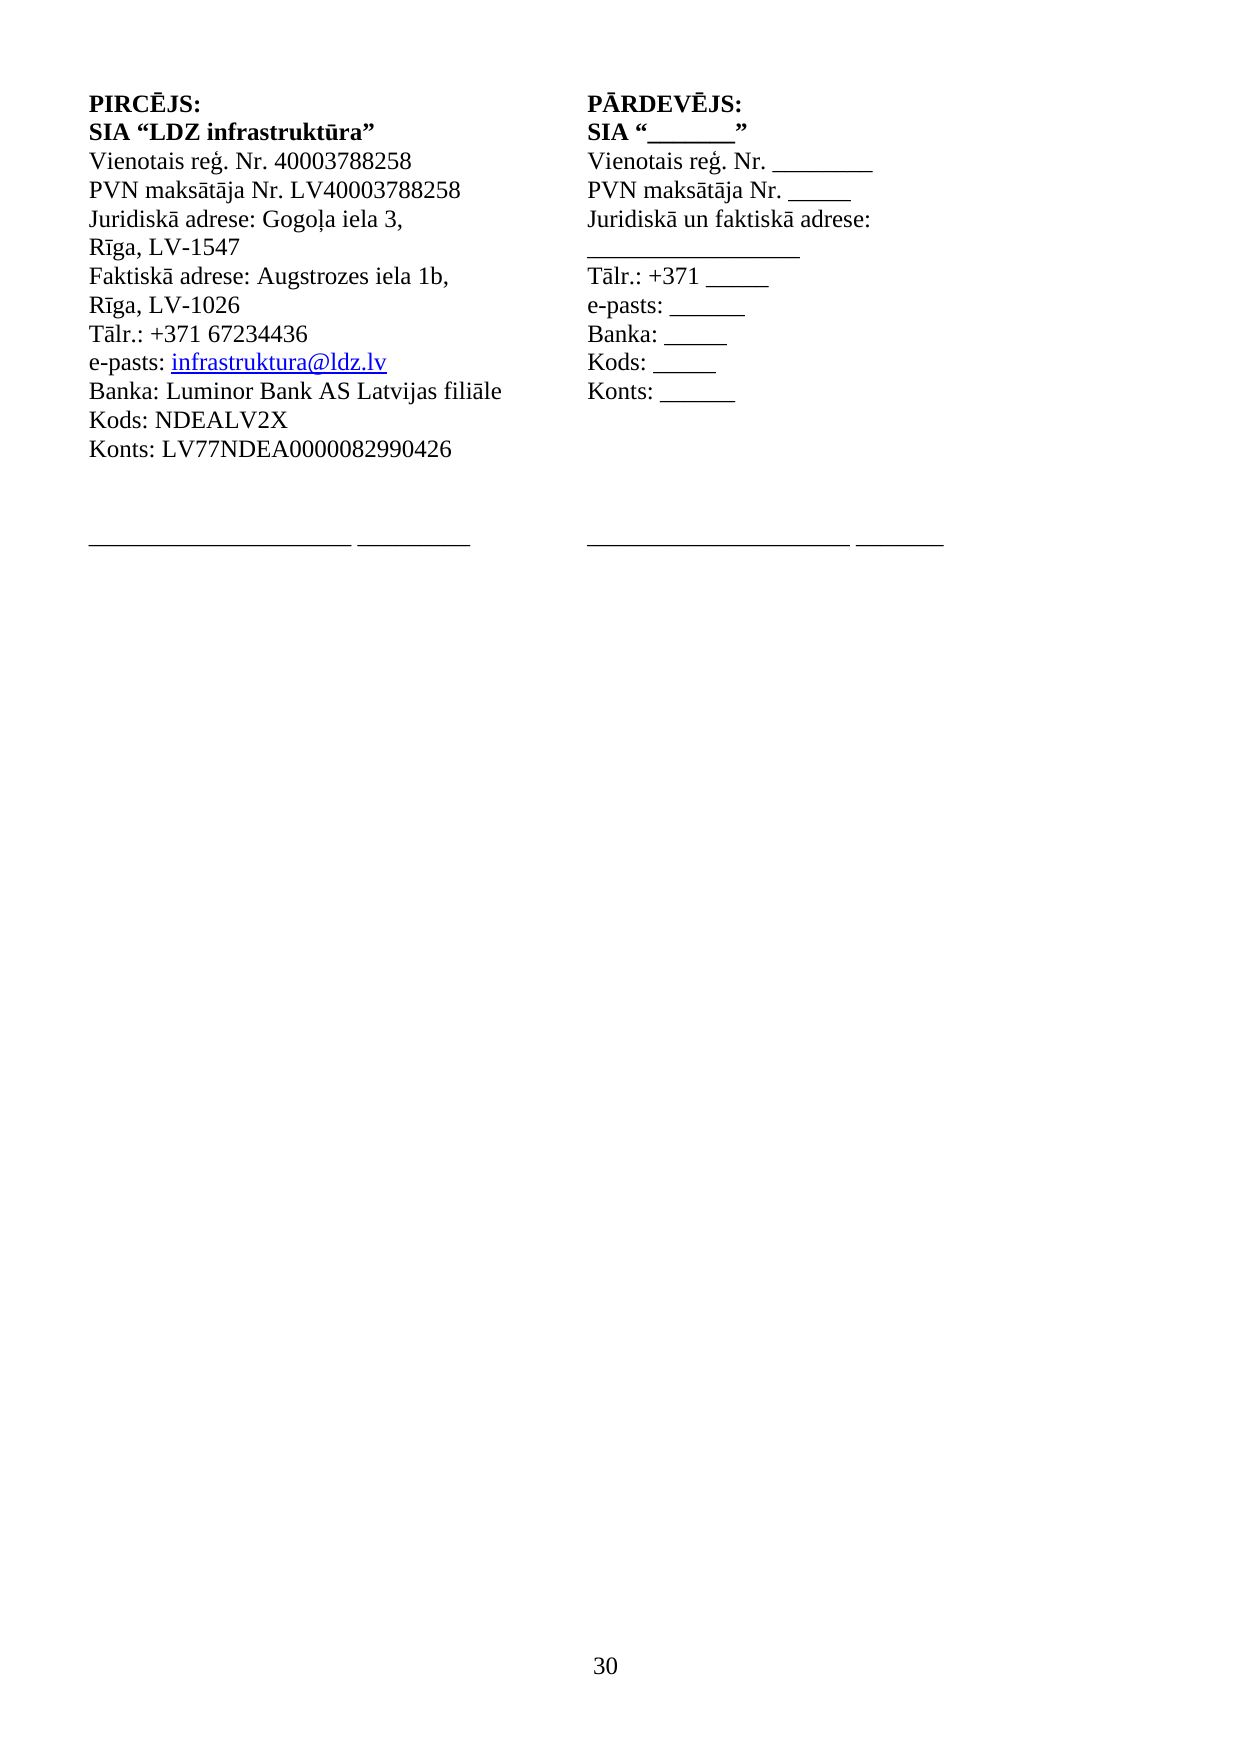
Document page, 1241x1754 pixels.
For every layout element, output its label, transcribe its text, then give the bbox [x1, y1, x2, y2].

table_cell _____________________ _______ [576, 463, 1122, 664]
table_header PĀRDEVĒJS: SIA “_______” Vienotais reģ. Nr. ________ PVN maksātāja Nr. _____ Juridiskā un faktiskā adrese: _________________ Tālr.: +371 _____ e-pasts: ______ Banka: _____ Kods: _____ Konts: ______ [576, 89, 1122, 462]
table_cell _____________________ _________ [78, 463, 576, 664]
table_header PIRCĒJS: SIA “LDZ infrastruktūra” Vienotais reģ. Nr. 40003788258 PVN maksātāja Nr. LV40003788258 Juridiskā adrese: Gogoļa iela 3, Rīga, LV-1547 Faktiskā adrese: Augstrozes iela 1b, Rīga, LV-1026 Tālr.: +371 67234436 e-pasts: infrastruktura@ldz.lv Banka: Luminor Bank AS Latvijas filiāle Kods: NDEALV2X Konts: LV77NDEA0000082990426 [78, 89, 576, 462]
